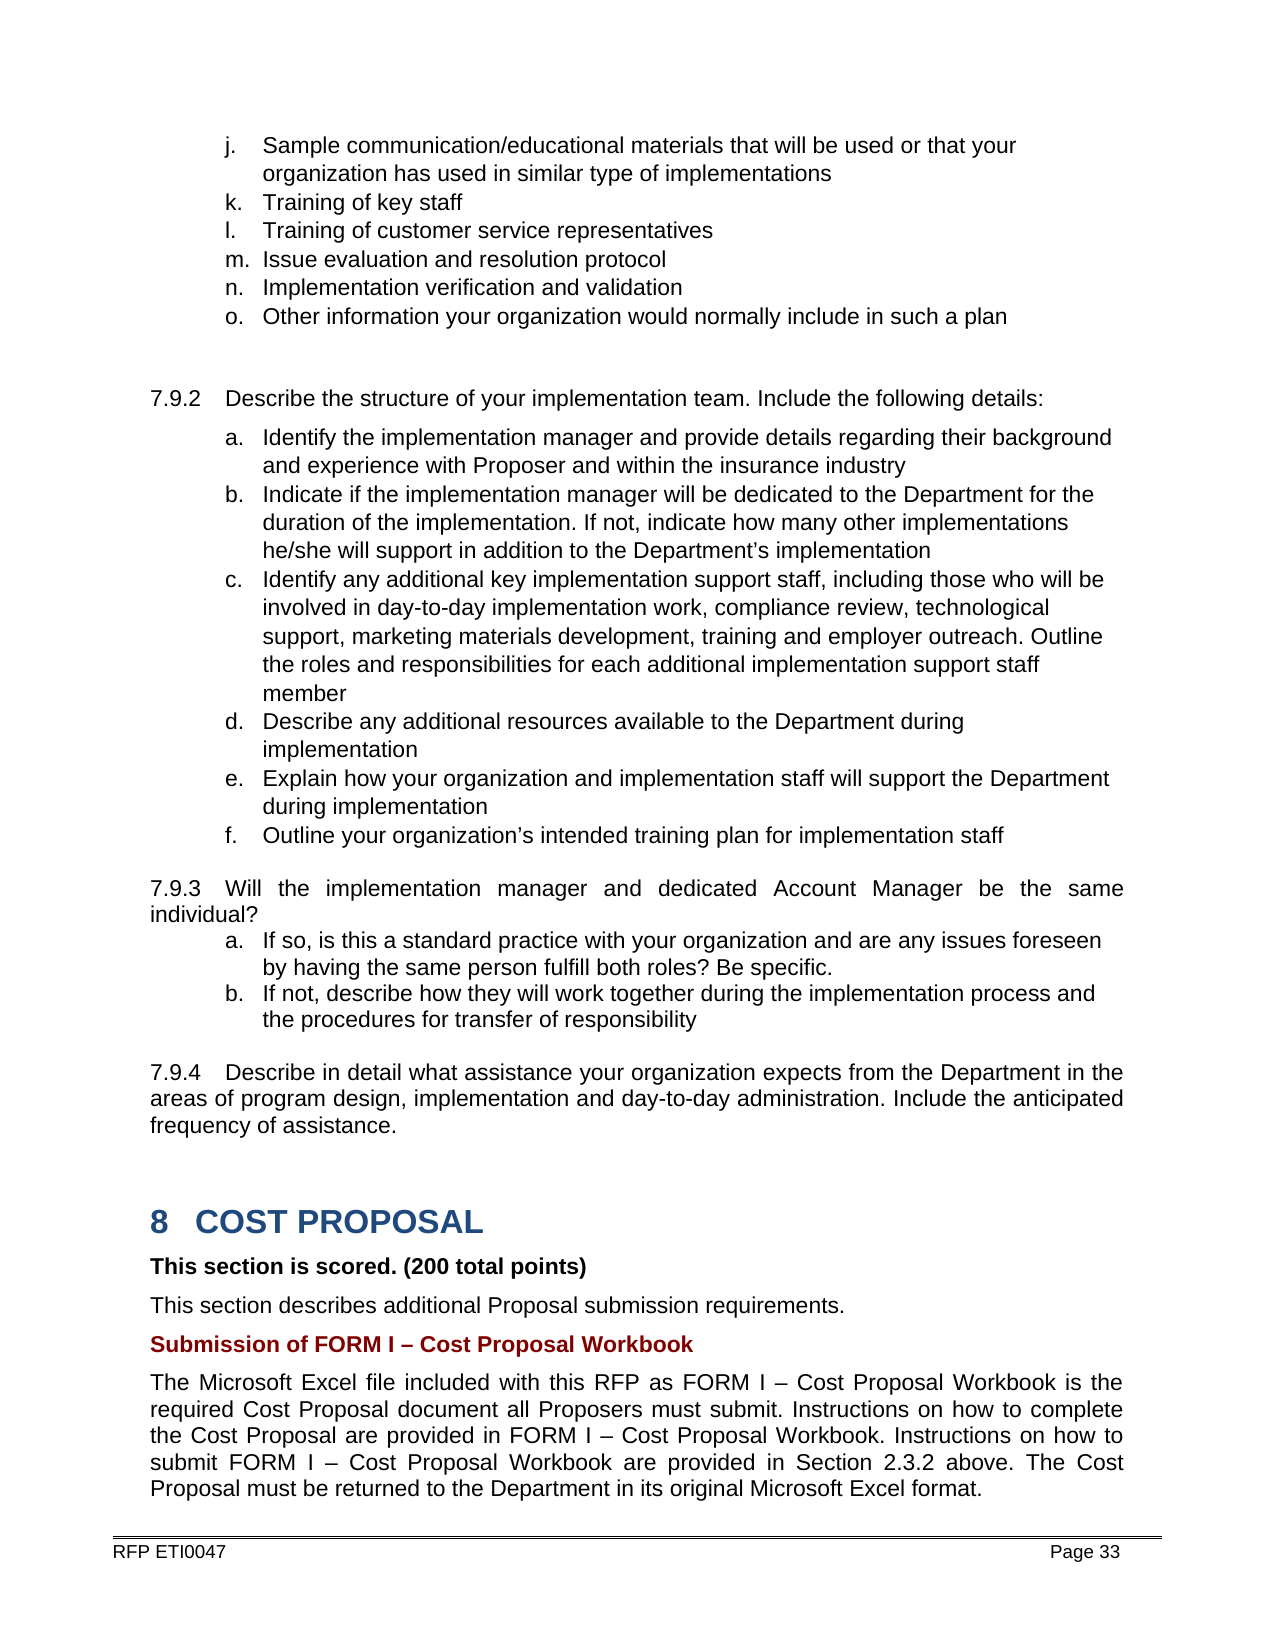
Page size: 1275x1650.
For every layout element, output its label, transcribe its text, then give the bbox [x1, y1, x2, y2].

text 7.9.4 Describe in detail what assistance your organization expects from the Department in the areas of program design, implementation and day-to-day administration. Include the anticipated frequency of assistance. [150, 1059, 1125, 1138]
text 7.9.2 Describe the structure of your implementation team. Include the following details: [150, 385, 1125, 411]
list Identify any additional key implementation support staff, including those who will be involved in day-to-day implementation work, compliance review, technological support, marketing materials development, training and employer outreach. Outline the roles and responsibilities for each additional implementation support staff member [225, 566, 1125, 706]
text Submission of FORM I – Cost Proposal Workbook [150, 1331, 1125, 1357]
list Other information your organization would normally include in such a plan [225, 303, 1125, 329]
text This section describes additional Proposal submission requirements. [150, 1292, 1125, 1318]
list If so, is this a standard practice with your organization and are any issues foreseen by having the same person fulfill both roles? Be specific. [225, 927, 1125, 980]
list Sample communication/educational materials that will be used or that your organization has used in similar type of implementations [225, 132, 1125, 187]
text 7.9.3 Will the implementation manager and dedicated Account Manager be the same individual? [150, 874, 1125, 927]
list If not, describe how they will work together during the implementation process and the procedures for transfer of responsibility [225, 980, 1125, 1033]
subtitle Cost PROPOSAL [150, 1202, 1125, 1240]
text The Microsoft Excel file included with this RFP as FORM I – Cost Proposal Workbook is the required Cost Proposal document all Proposers must submit. Instructions on how to complete the Cost Proposal are provided in FORM I – Cost Proposal Workbook. Instructions on how to submit FORM I – Cost Proposal Workbook are provided in Section 2.3.2 above. The Cost Proposal must be returned to the Department in its original Microsoft Excel format. [150, 1369, 1125, 1501]
list Implementation verification and validation [225, 274, 1125, 301]
list Indicate if the implementation manager will be dedicated to the Department for the duration of the implementation. If not, indicate how many other implementations he/she will support in addition to the Department’s implementation [225, 481, 1125, 564]
list Explain how your organization and implementation staff will support the Department during implementation [225, 765, 1125, 820]
list Issue evaluation and resolution protocol [225, 246, 1125, 272]
list Identify the implementation manager and provide details regarding their background and experience with Proposer and within the insurance industry [225, 424, 1125, 478]
text This section is scored. (200 total points) [150, 1253, 1125, 1279]
list Training of key staff [225, 189, 1125, 215]
list Training of customer service representatives [225, 217, 1125, 244]
list Describe any additional resources available to the Department during implementation [225, 708, 1125, 763]
list Outline your organization’s intended training plan for implementation staff [225, 822, 1125, 848]
